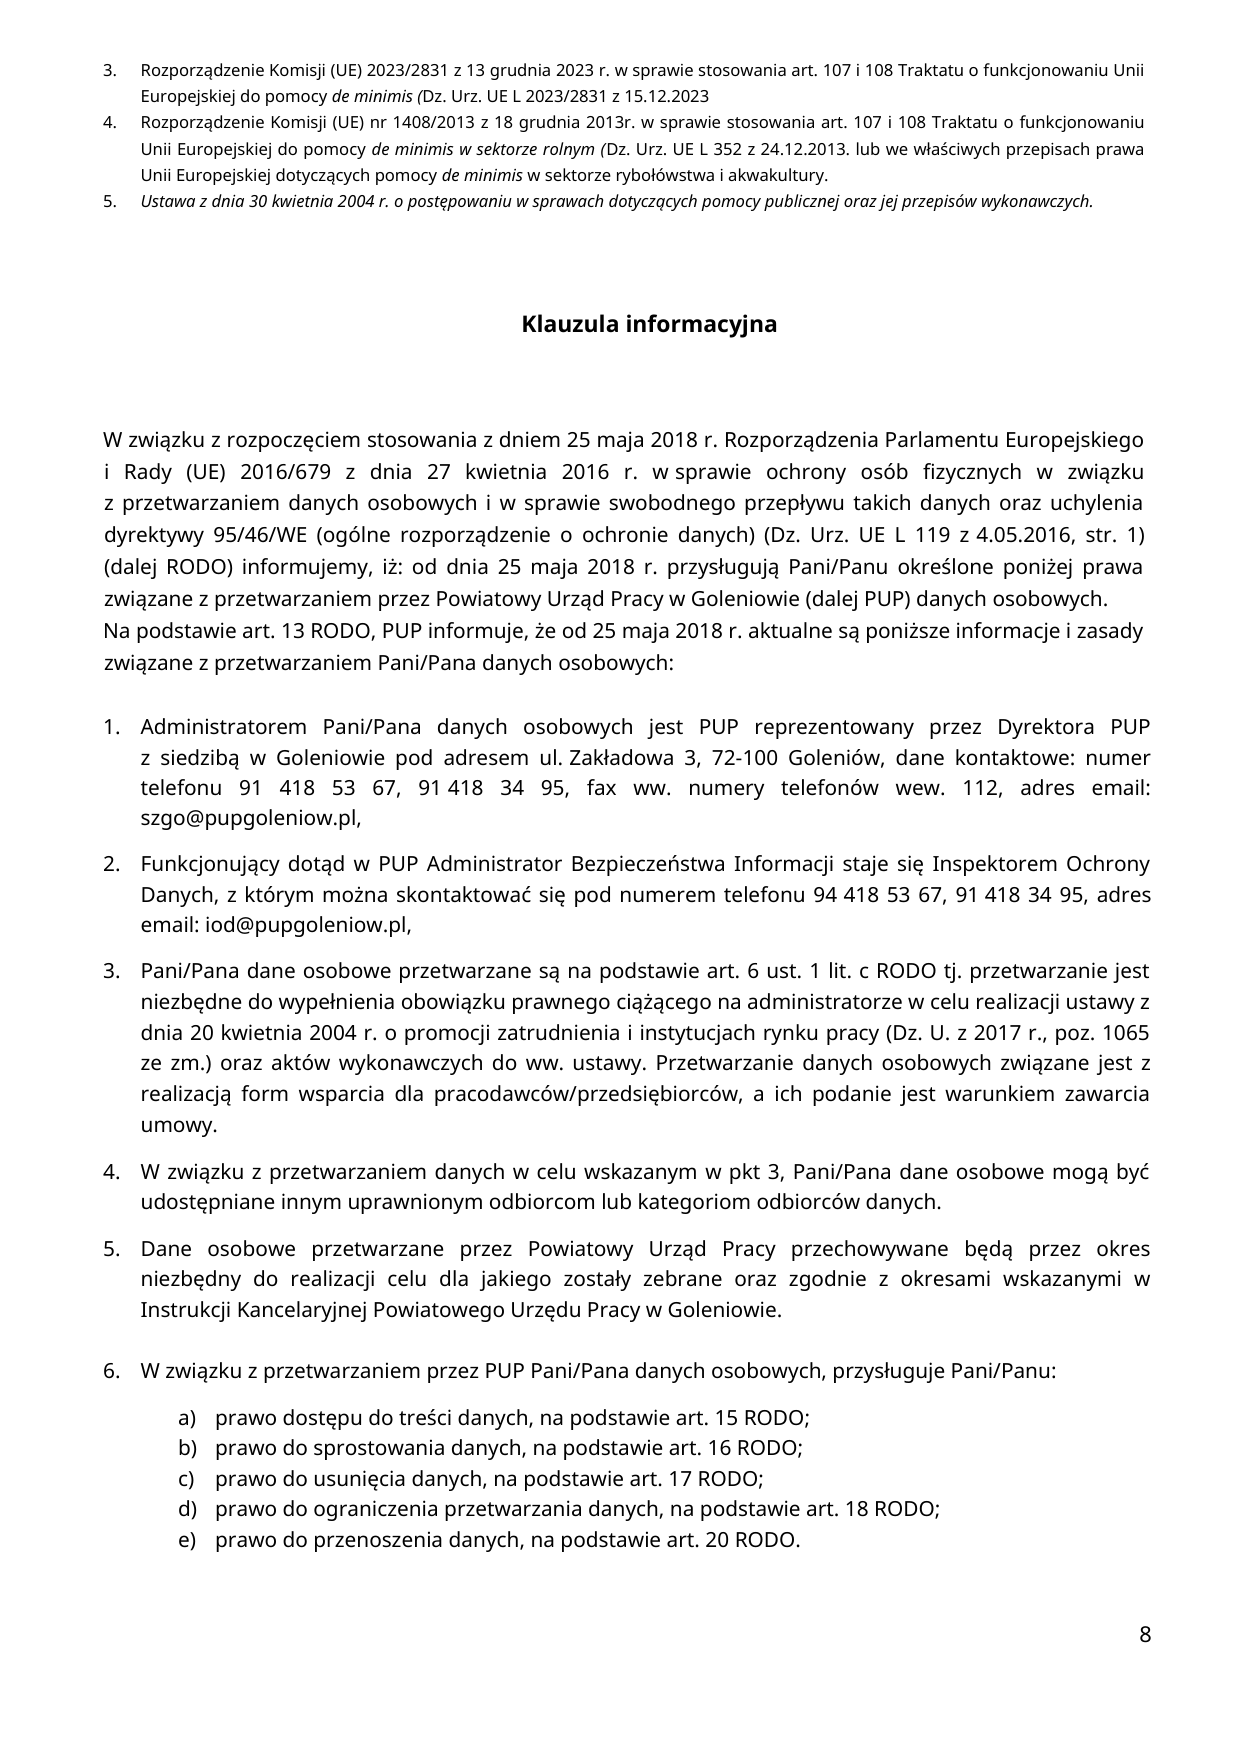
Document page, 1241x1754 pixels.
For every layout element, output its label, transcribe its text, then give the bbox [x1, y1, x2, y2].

list prawo do usunięcia danych, na podstawie art. 17 RODO; [178, 1464, 1152, 1492]
list prawo do sprostowania danych, na podstawie art. 16 RODO; [178, 1433, 1152, 1462]
text Na podstawie art. 13 RODO, PUP informuje, że od 25 maja 2018 r. aktualne są poniższe informacje i zasady związane z przetwarzaniem Pani/Pana danych osobowych: [103, 616, 1145, 676]
list Funkcjonujący dotąd w PUP Administrator Bezpieczeństwa Informacji staje się Inspektorem Ochrony Danych, z którym można skontaktować się pod numerem telefonu 94 418 53 67, 91 418 34 95, adres email: iod@pupgoleniow.pl, [103, 849, 1152, 938]
list Ustawa z dnia 30 kwietnia 2004 r. o postępowaniu w sprawach dotyczących pomocy publicznej oraz jej przepisów wykonawczych. [103, 189, 1146, 212]
text Klauzula informacyjna [147, 308, 1152, 340]
list Rozporządzenie Komisji (UE) nr 1408/2013 z 18 grudnia 2013r. w sprawie stosowania art. 107 i 108 Traktatu o funkcjonowaniu Unii Europejskiej do pomocy de minimis w sektorze rolnym (Dz. Urz. UE L 352 z 24.12.2013. lub we właściwych przepisach prawa Unii Europejskiej dotyczących pomocy de minimis w sektorze rybołówstwa i akwakultury. [103, 111, 1146, 186]
list W związku z przetwarzaniem danych w celu wskazanym w pkt 3, Pani/Pana dane osobowe mogą być udostępniane innym uprawnionym odbiorcom lub kategoriom odbiorców danych. [103, 1157, 1152, 1216]
list Dane osobowe przetwarzane przez Powiatowy Urząd Pracy przechowywane będą przez okres niezbędny do realizacji celu dla jakiego zostały zebrane oraz zgodnie z okresami wskazanymi w Instrukcji Kancelaryjnej Powiatowego Urzędu Pracy w Goleniowie. [103, 1234, 1152, 1323]
list Administratorem Pani/Pana danych osobowych jest PUP reprezentowany przez Dyrektora PUP z siedzibą w Goleniowie pod adresem ul. Zakładowa 3, 72-100 Goleniów, dane kontaktowe: numer telefonu 91 418 53 67, 91 418 34 95, fax ww. numery telefonów wew. 112, adres email: szgo@pupgoleniow.pl, [103, 712, 1152, 831]
list prawo do ograniczenia przetwarzania danych, na podstawie art. 18 RODO; [178, 1494, 1152, 1523]
list prawo dostępu do treści danych, na podstawie art. 15 RODO; [178, 1403, 1152, 1432]
list W związku z przetwarzaniem przez PUP Pani/Pana danych osobowych, przysługuje Pani/Panu: [103, 1356, 1152, 1385]
list prawo do przenoszenia danych, na podstawie art. 20 RODO. [178, 1525, 1152, 1553]
list Rozporządzenie Komisji (UE) 2023/2831 z 13 grudnia 2023 r. w sprawie stosowania art. 107 i 108 Traktatu o funkcjonowaniu Unii Europejskiej do pomocy de minimis (Dz. Urz. UE L 2023/2831 z 15.12.2023 [103, 59, 1146, 108]
list Pani/Pana dane osobowe przetwarzane są na podstawie art. 6 ust. 1 lit. c RODO tj. przetwarzanie jest niezbędne do wypełnienia obowiązku prawnego ciążącego na administratorze w celu realizacji ustawy z dnia 20 kwietnia 2004 r. o promocji zatrudnienia i instytucjach rynku pracy (Dz. U. z 2017 r., poz. 1065 ze zm.) oraz aktów wykonawczych do ww. ustawy. Przetwarzanie danych osobowych związane jest z realizacją form wsparcia dla pracodawców/przedsiębiorców, a ich podanie jest warunkiem zawarcia umowy. [103, 957, 1152, 1138]
text W związku z rozpoczęciem stosowania z dniem 25 maja 2018 r. Rozporządzenia Parlamentu Europejskiego i Rady (UE) 2016/679 z dnia 27 kwietnia 2016 r. w sprawie ochrony osób fizycznych w związku z przetwarzaniem danych osobowych i w sprawie swobodnego przepływu takich danych oraz uchylenia dyrektywy 95/46/WE (ogólne rozporządzenie o ochronie danych) (Dz. Urz. UE L 119 z 4.05.2016, str. 1) (dalej RODO) informujemy, iż: od dnia 25 maja 2018 r. przysługują Pani/Panu określone poniżej prawa związane z przetwarzaniem przez Powiatowy Urząd Pracy w Goleniowie (dalej PUP) danych osobowych. [103, 425, 1145, 612]
